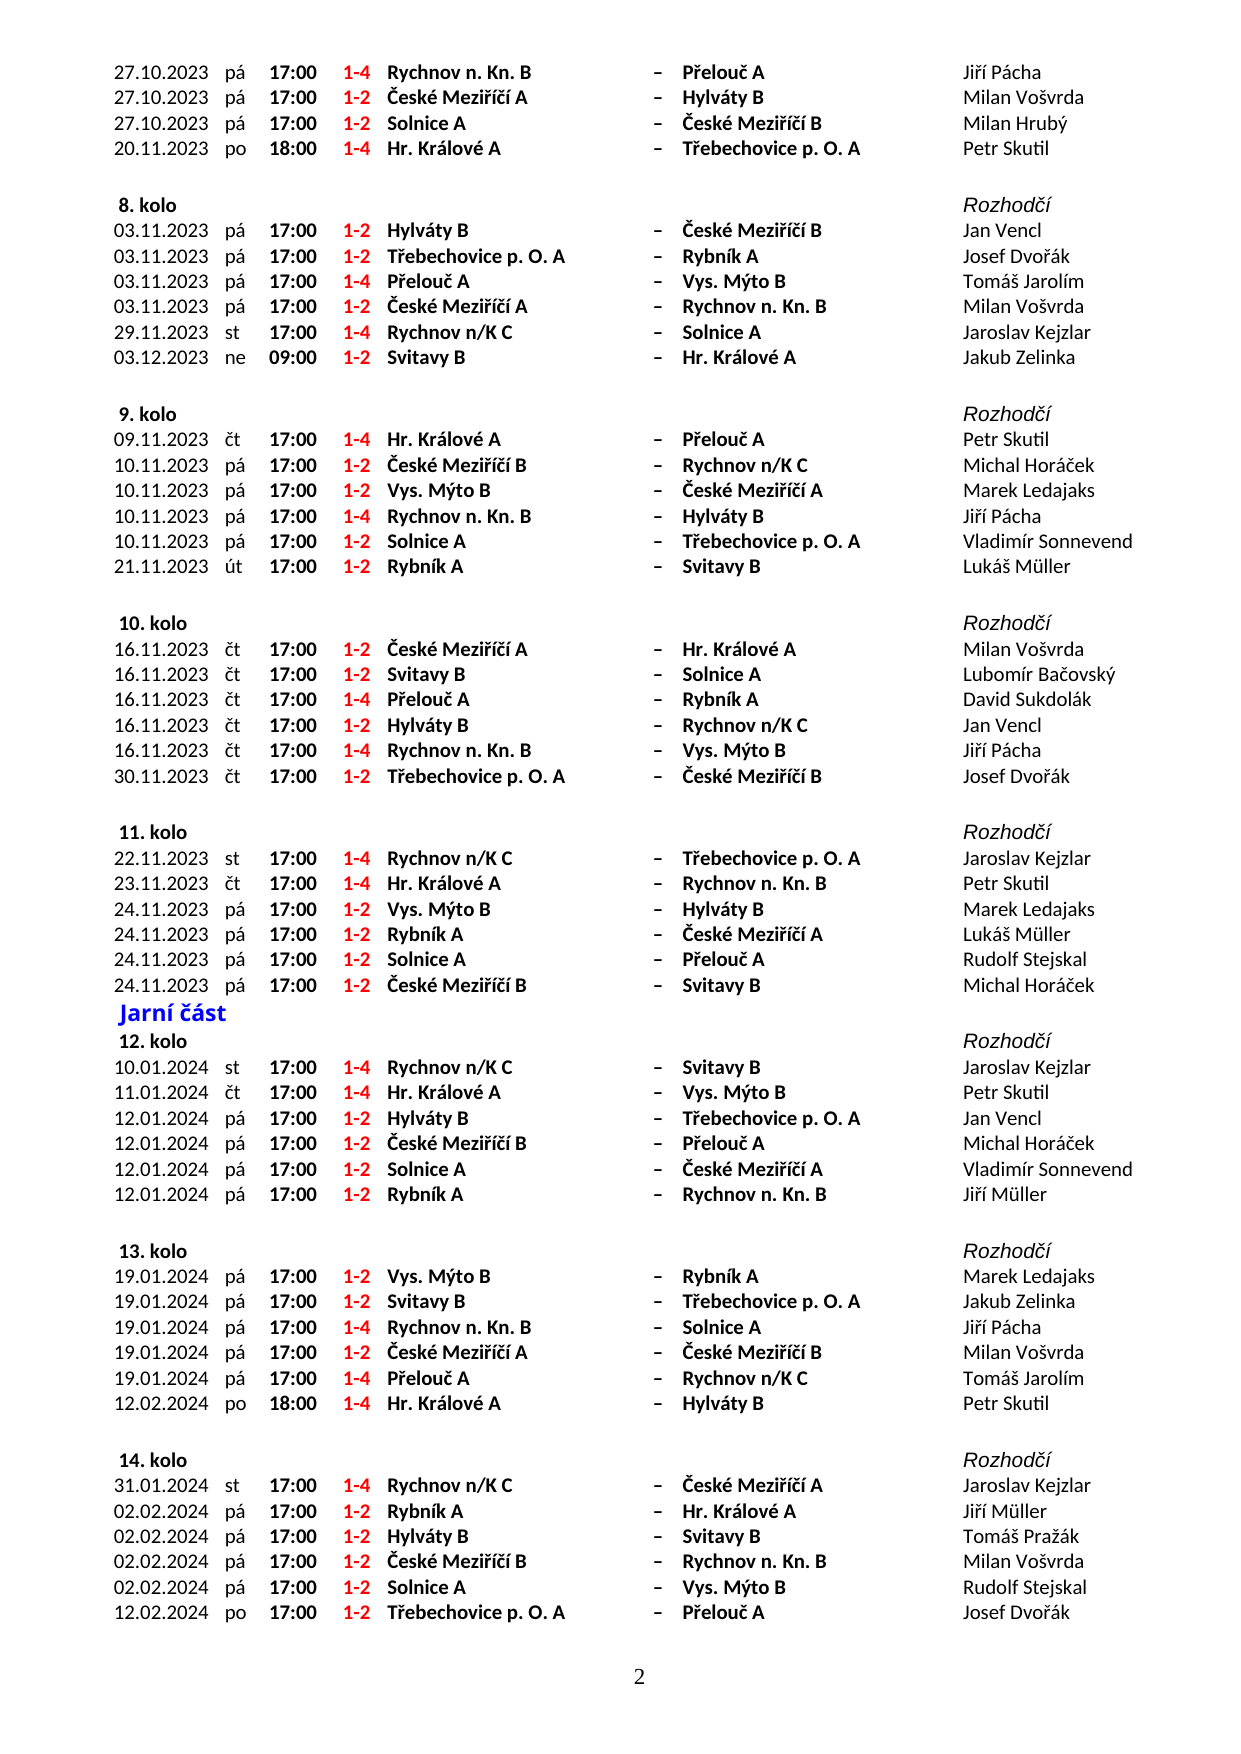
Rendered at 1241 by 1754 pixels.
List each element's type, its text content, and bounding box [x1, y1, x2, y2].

text 02.02.2024 pá 17:00 1-2 České Meziříčí B – Rychnov n. Kn. B Milan Vošvrda [114, 1549, 1137, 1574]
text 10.11.2023 pá 17:00 1-4 Rychnov n. Kn. B – Hylváty B Jiří Pácha [114, 503, 1137, 528]
text 02.02.2024 pá 17:00 1-2 Rybník A – Hr. Králové A Jiří Müller [114, 1498, 1137, 1523]
text 19.01.2024 pá 17:00 1-2 Vys. Mýto B – Rybník A Marek Ledajaks [114, 1263, 1137, 1289]
text 12. kolo Rozhodčí [114, 997, 1137, 1054]
text 16.11.2023 čt 17:00 1-2 Hylváty B – Rychnov n/K C Jan Vencl [114, 712, 1137, 737]
text 13. kolo Rozhodčí [114, 1207, 1137, 1263]
text 27.10.2023 pá 17:00 1-2 Solnice A – České Meziříčí B Milan Hrubý [114, 110, 1137, 135]
text 19.01.2024 pá 17:00 1-2 České Meziříčí A – České Meziříčí B Milan Vošvrda [114, 1339, 1137, 1365]
text 14. kolo Rozhodčí [114, 1416, 1137, 1472]
text 09.11.2023 čt 17:00 1-4 Hr. Králové A – Přelouč A Petr Skutil [114, 427, 1137, 452]
text 12.02.2024 po 17:00 1-2 Třebechovice p. O. A – Přelouč A Josef Dvořák [114, 1599, 1137, 1625]
text 19.01.2024 pá 17:00 1-2 Svitavy B – Třebechovice p. O. A Jakub Zelinka [114, 1289, 1137, 1314]
text 12.01.2024 pá 17:00 1-2 České Meziříčí B – Přelouč A Michal Horáček [114, 1130, 1137, 1156]
text 29.11.2023 st 17:00 1-4 Rychnov n/K C – Solnice A Jaroslav Kejzlar [114, 319, 1137, 344]
text 12.01.2024 pá 17:00 1-2 Rybník A – Rychnov n. Kn. B Jiří Müller [114, 1181, 1137, 1207]
text 03.11.2023 pá 17:00 1-2 České Meziříčí A – Rychnov n. Kn. B Milan Vošvrda [114, 294, 1137, 319]
text 11.01.2024 čt 17:00 1-4 Hr. Králové A – Vys. Mýto B Petr Skutil [114, 1079, 1137, 1105]
text 02.02.2024 pá 17:00 1-2 Hylváty B – Svitavy B Tomáš Pražák [114, 1523, 1137, 1549]
text 31.01.2024 st 17:00 1-4 Rychnov n/K C – České Meziříčí A Jaroslav Kejzlar [114, 1472, 1137, 1498]
text 21.11.2023 út 17:00 1-2 Rybník A – Svitavy B Lukáš Müller [114, 554, 1137, 579]
text 19.01.2024 pá 17:00 1-4 Přelouč A – Rychnov n/K C Tomáš Jarolím [114, 1365, 1137, 1390]
text 16.11.2023 čt 17:00 1-2 České Meziříčí A – Hr. Králové A Milan Vošvrda [114, 636, 1137, 661]
text 03.12.2023 ne 09:00 1-2 Svitavy B – Hr. Králové A Jakub Zelinka [114, 344, 1137, 370]
text 24.11.2023 pá 17:00 1-2 Rybník A – České Meziříčí A Lukáš Müller [114, 921, 1137, 947]
text 10.01.2024 st 17:00 1-4 Rychnov n/K C – Svitavy B Jaroslav Kejzlar [114, 1054, 1137, 1079]
text 27.10.2023 pá 17:00 1-4 Rychnov n. Kn. B – Přelouč A Jiří Pácha [114, 59, 1137, 84]
text 03.11.2023 pá 17:00 1-2 Hylváty B – České Meziříčí B Jan Vencl [114, 217, 1137, 243]
text 22.11.2023 st 17:00 1-4 Rychnov n/K C – Třebechovice p. O. A Jaroslav Kejzlar [114, 845, 1137, 870]
text 19.01.2024 pá 17:00 1-4 Rychnov n. Kn. B – Solnice A Jiří Pácha [114, 1314, 1137, 1339]
text 03.11.2023 pá 17:00 1-4 Přelouč A – Vys. Mýto B Tomáš Jarolím [114, 268, 1137, 294]
text 16.11.2023 čt 17:00 1-4 Rychnov n. Kn. B – Vys. Mýto B Jiří Pácha [114, 737, 1137, 763]
text 10.11.2023 pá 17:00 1-2 Vys. Mýto B – České Meziříčí A Marek Ledajaks [114, 477, 1137, 503]
text 10. kolo Rozhodčí [114, 579, 1137, 636]
text 27.10.2023 pá 17:00 1-2 České Meziříčí A – Hylváty B Milan Vošvrda [114, 84, 1137, 110]
text 16.11.2023 čt 17:00 1-4 Přelouč A – Rybník A David Sukdolák [114, 687, 1137, 712]
text 12.02.2024 po 18:00 1-4 Hr. Králové A – Hylváty B Petr Skutil [114, 1390, 1137, 1416]
text 9. kolo Rozhodčí [114, 370, 1137, 427]
text 24.11.2023 pá 17:00 1-2 Vys. Mýto B – Hylváty B Marek Ledajaks [114, 896, 1137, 921]
text 23.11.2023 čt 17:00 1-4 Hr. Králové A – Rychnov n. Kn. B Petr Skutil [114, 870, 1137, 896]
text 8. kolo Rozhodčí [114, 161, 1137, 217]
text 03.11.2023 pá 17:00 1-2 Třebechovice p. O. A – Rybník A Josef Dvořák [114, 243, 1137, 268]
text 10.11.2023 pá 17:00 1-2 Solnice A – Třebechovice p. O. A Vladimír Sonnevend [114, 528, 1137, 554]
text 02.02.2024 pá 17:00 1-2 Solnice A – Vys. Mýto B Rudolf Stejskal [114, 1574, 1137, 1599]
text 10.11.2023 pá 17:00 1-2 České Meziříčí B – Rychnov n/K C Michal Horáček [114, 452, 1137, 477]
text 20.11.2023 po 18:00 1-4 Hr. Králové A – Třebechovice p. O. A Petr Skutil [114, 135, 1137, 161]
text 24.11.2023 pá 17:00 1-2 České Meziříčí B – Svitavy B Michal Horáček [114, 972, 1137, 997]
text 16.11.2023 čt 17:00 1-2 Svitavy B – Solnice A Lubomír Bačovský [114, 661, 1137, 687]
text 12.01.2024 pá 17:00 1-2 Solnice A – České Meziříčí A Vladimír Sonnevend [114, 1156, 1137, 1181]
text 30.11.2023 čt 17:00 1-2 Třebechovice p. O. A – České Meziříčí B Josef Dvořák [114, 763, 1137, 788]
text 11. kolo Rozhodčí [114, 788, 1137, 845]
text 24.11.2023 pá 17:00 1-2 Solnice A – Přelouč A Rudolf Stejskal [114, 947, 1137, 972]
text 12.01.2024 pá 17:00 1-2 Hylváty B – Třebechovice p. O. A Jan Vencl [114, 1105, 1137, 1130]
